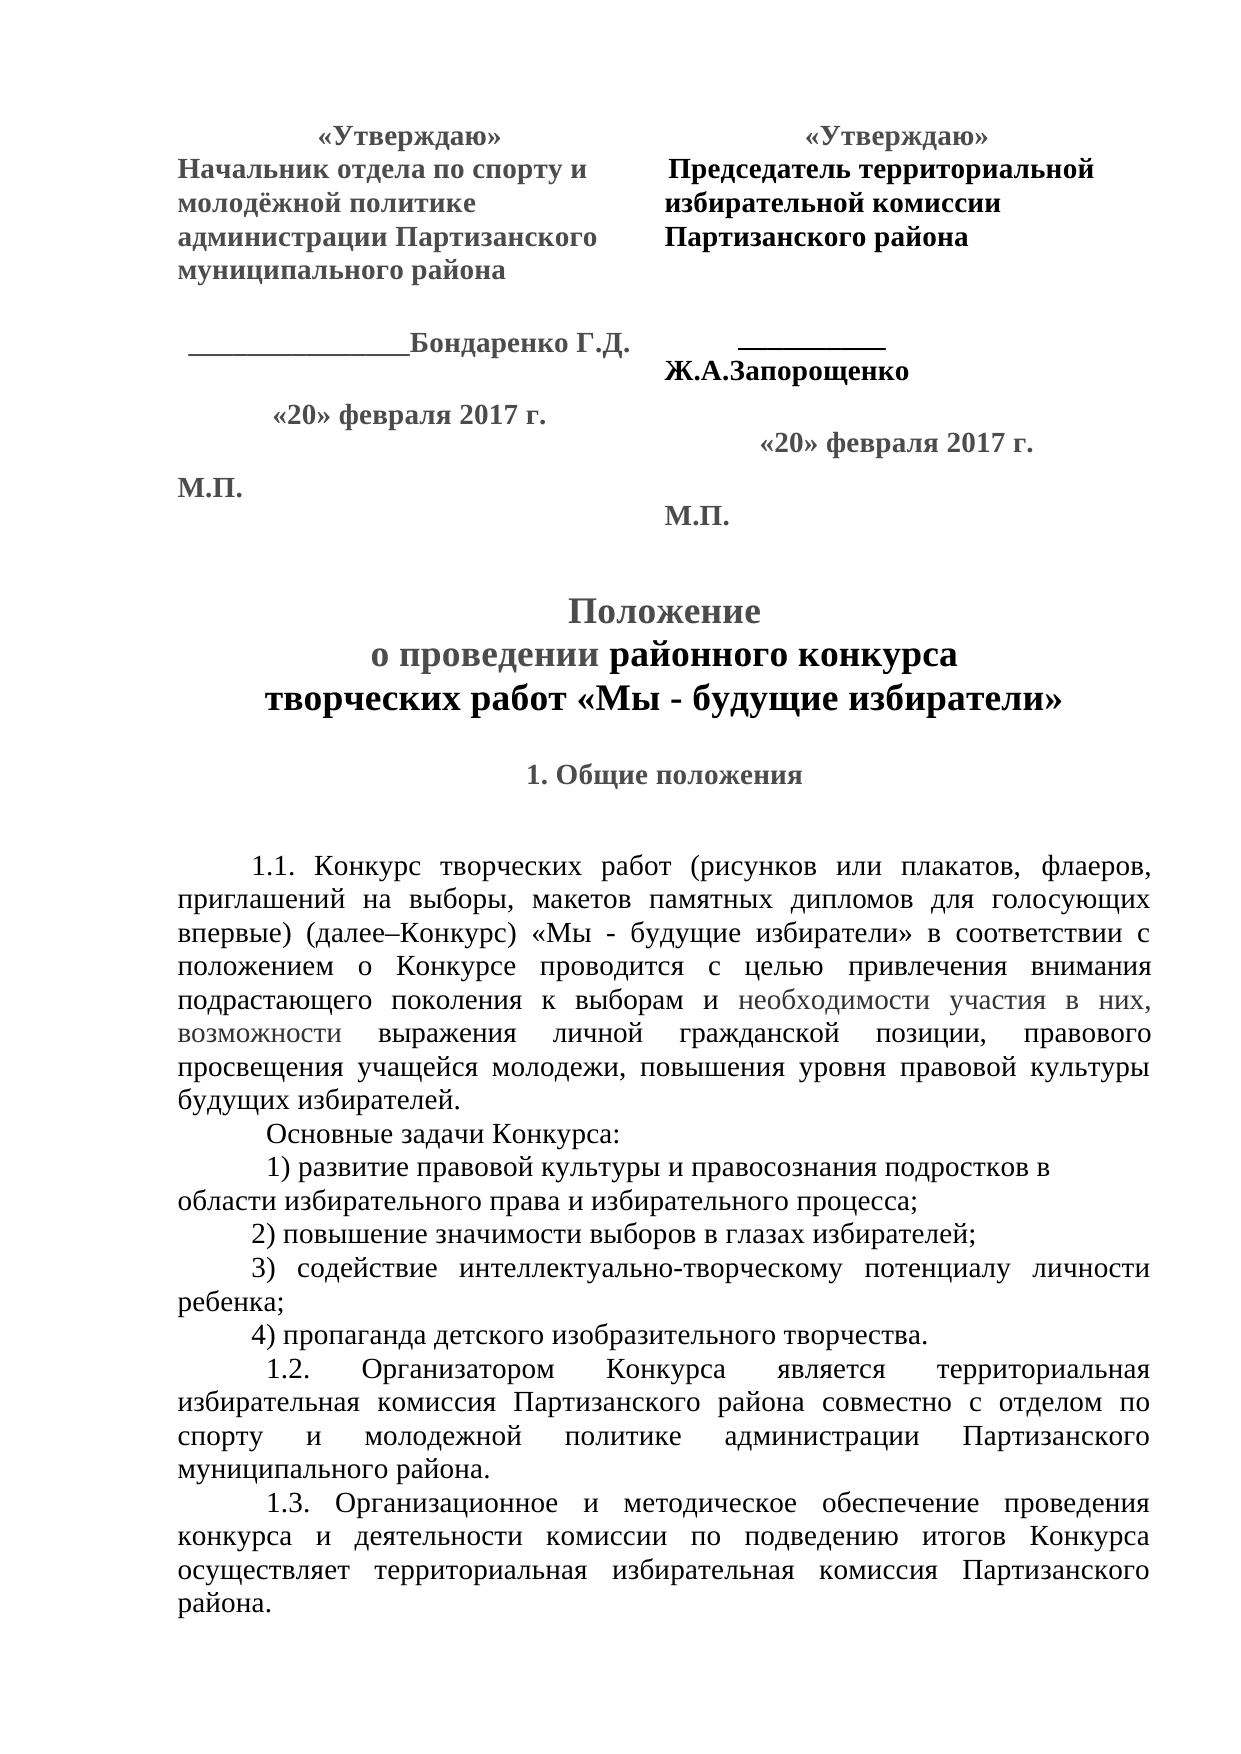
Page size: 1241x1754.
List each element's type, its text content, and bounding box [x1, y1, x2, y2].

table_header «Утверждаю» Председатель территориальной избирательной комиссии Партизанского района __________ Ж.А.Запорощенко «20» февраля 2017 г. М.П. [653, 118, 1140, 589]
text Основные задачи Конкурса: [177, 1116, 1152, 1149]
text 3) содействие интеллектуально-творческому потенциалу личности ребенка; [177, 1250, 1152, 1317]
text о проведении районного конкурса [177, 632, 1152, 675]
text 4) пропаганда детского изобразительного творчества. [177, 1317, 1152, 1351]
table_header «Утверждаю» Начальник отдела по спорту и молодёжной политике администрации Партизанского муниципального района _______________Бондаренко Г.Д. «20» февраля 2017 г. М.П. [166, 118, 653, 589]
text 1.3. Организационное и методическое обеспечение проведения конкурса и деятельности комиссии по подведению итогов Конкурса осуществляет территориальная избирательная комиссия Партизанского района. [177, 1485, 1152, 1619]
text 1. Общие положения [177, 757, 1152, 791]
text 1.1. Конкурс творческих работ (рисунков или плакатов, флаеров, приглашений на выборы, макетов памятных дипломов для голосующих впервые) (далее–Конкурс) «Мы - будущие избиратели» в соответствии с положением о Конкурсе проводится с целью привлечения внимания подрастающего поколения к выборам и необходимости участия в них, возможности выражения личной гражданской позиции, правового просвещения учащейся молодежи, повышения уровня правовой культуры будущих избирателей. [177, 814, 1152, 1116]
text 1) развитие правовой культуры и правосознания подростков в области избирательного права и избирательного процесса; [177, 1149, 1152, 1217]
text 1.2. Организатором Конкурса является территориальная избирательная комиссия Партизанского района совместно с отделом по спорту и молодежной политике администрации Партизанского муниципального района. [177, 1351, 1152, 1485]
text Положение [177, 589, 1152, 632]
text 2) повышение значимости выборов в глазах избирателей; [177, 1217, 1152, 1250]
text творческих работ «Мы - будущие избиратели» [177, 675, 1152, 718]
